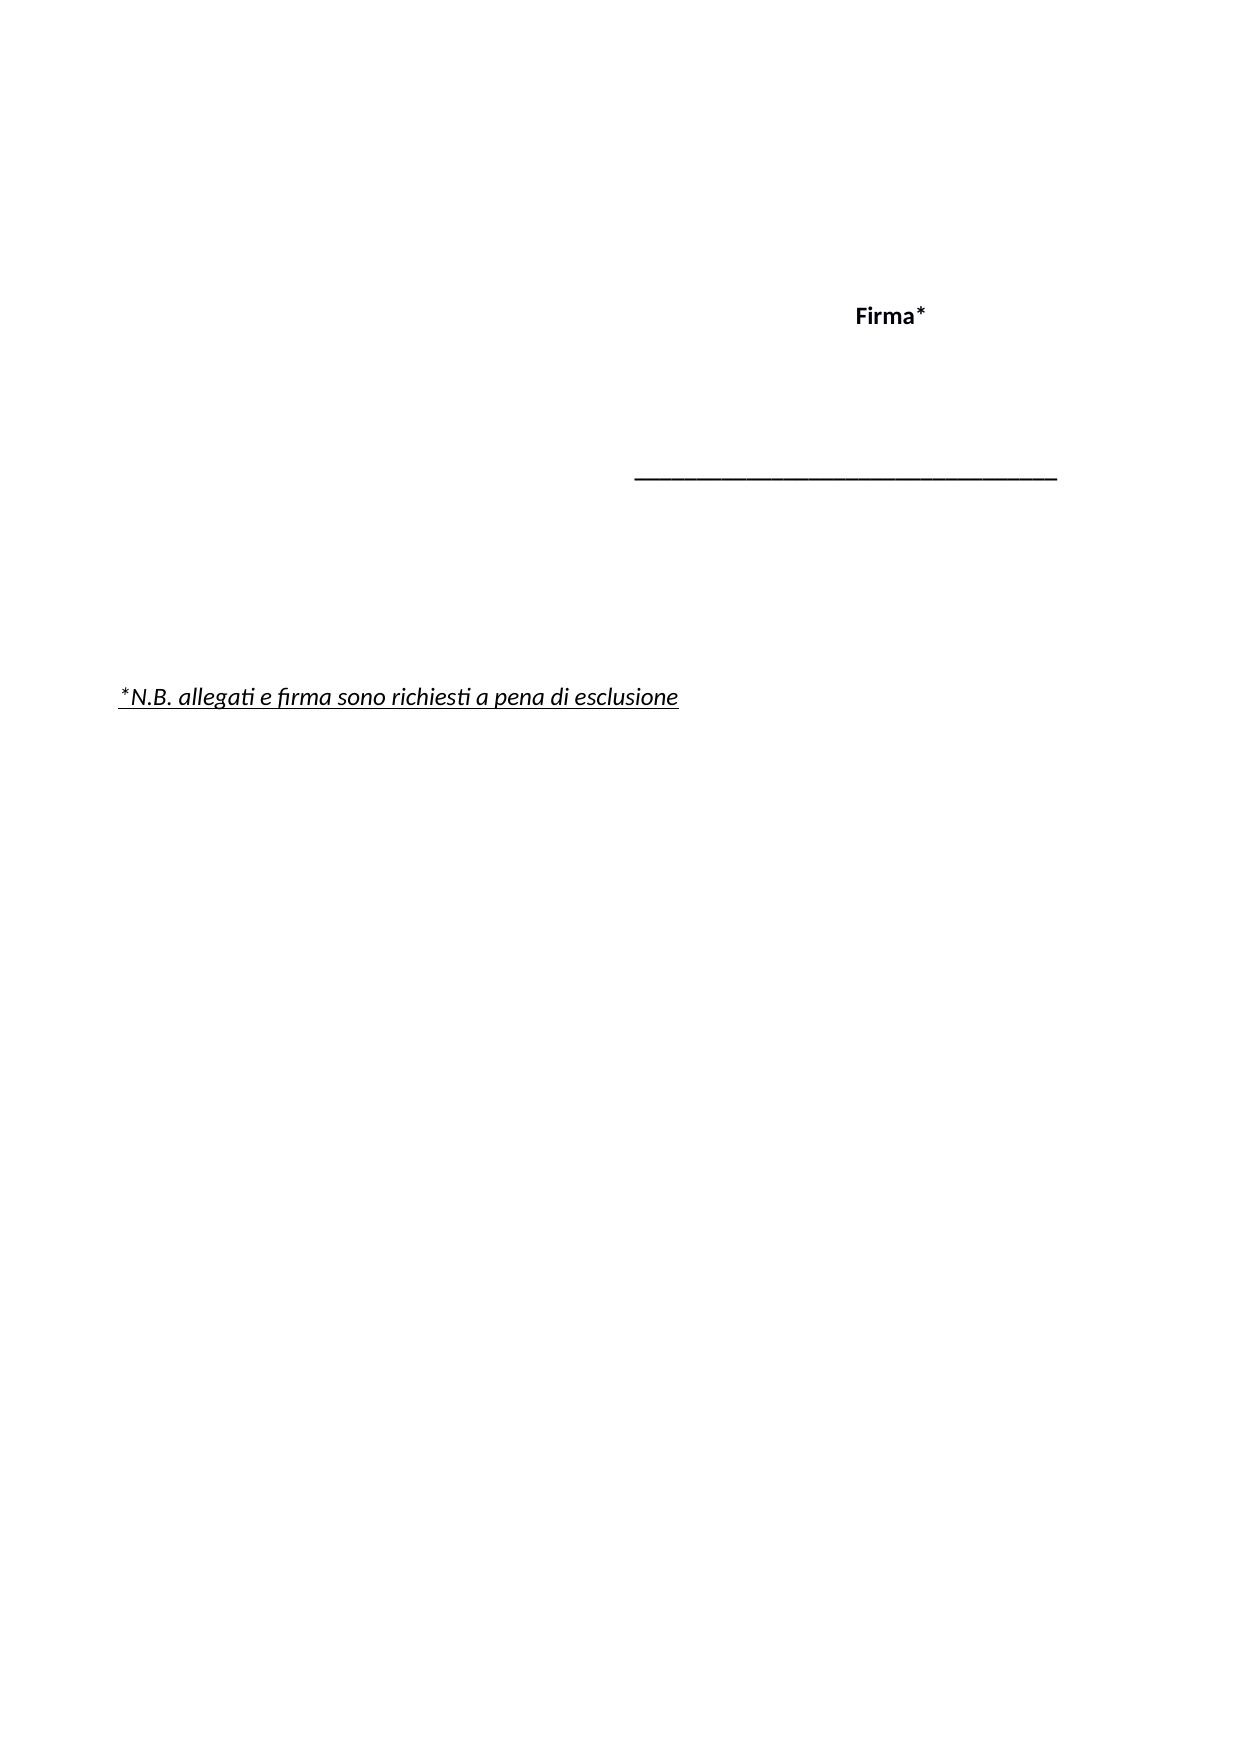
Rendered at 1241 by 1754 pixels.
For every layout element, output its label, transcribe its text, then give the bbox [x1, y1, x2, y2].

text Firma* [118, 300, 1122, 331]
text __________________________________ [118, 453, 1122, 483]
text *N.B. allegati e firma sono richiesti a pena di esclusione [118, 681, 1122, 712]
